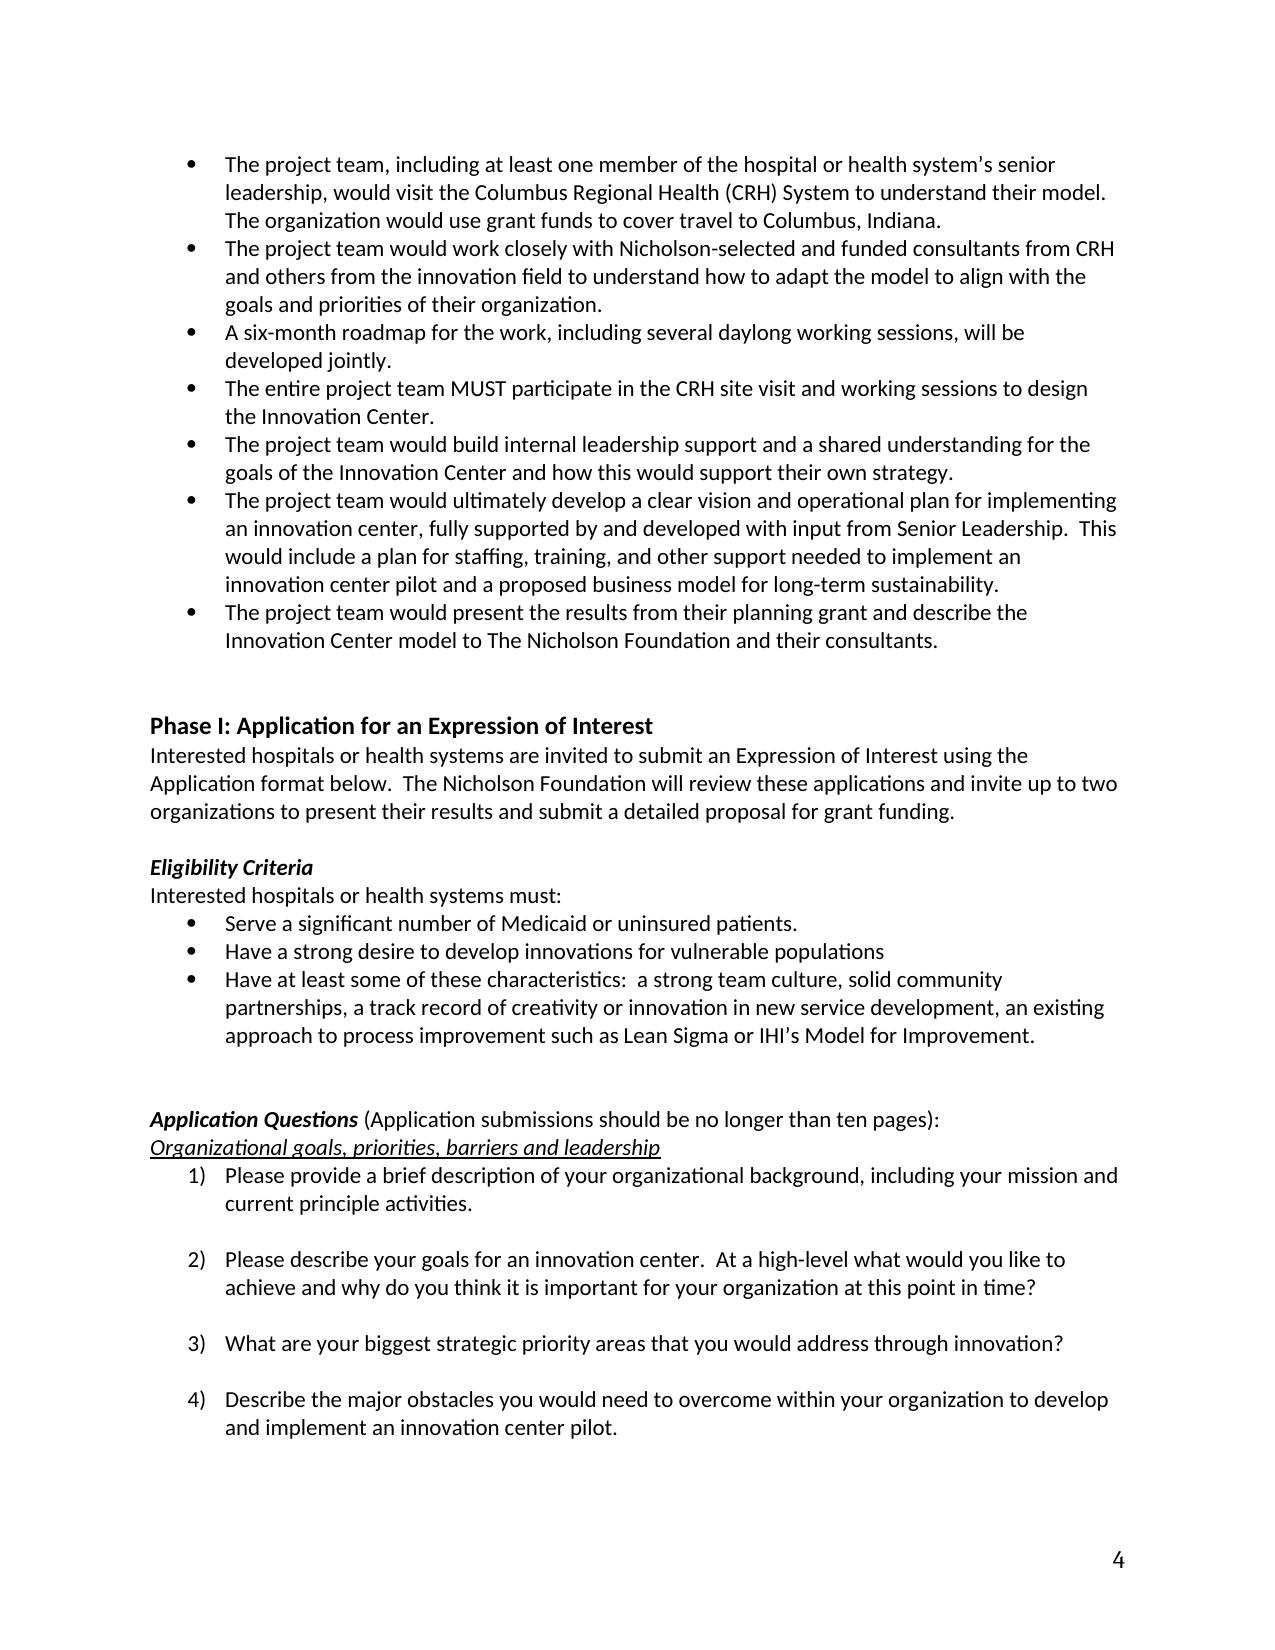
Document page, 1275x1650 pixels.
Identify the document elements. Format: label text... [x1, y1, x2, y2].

text Phase I: Application for an Expression of Interest [150, 710, 1125, 741]
list Describe the major obstacles you would need to overcome within your organization to develop and implement an innovation center pilot. [187, 1385, 1125, 1441]
list Please provide a brief description of your organizational background, including your mission and current principle activities. [187, 1161, 1125, 1217]
list The project team would present the results from their planning grant and describe the Innovation Center model to The Nicholson Foundation and their consultants. [187, 598, 1125, 654]
text Organizational goals, priorities, barriers and leadership [150, 1133, 1125, 1161]
list The entire project team MUST participate in the CRH site visit and working sessions to design the Innovation Center. [187, 374, 1125, 430]
list Serve a significant number of Medicaid or uninsured patients. [187, 909, 1125, 937]
text Application Questions (Application submissions should be no longer than ten pages): [150, 1105, 1125, 1133]
list Have a strong desire to develop innovations for vulnerable populations [187, 937, 1125, 965]
list The project team, including at least one member of the hospital or health system’s senior leadership, would visit the Columbus Regional Health (CRH) System to understand their model. The organization would use grant funds to cover travel to Columbus, Indiana. [187, 150, 1125, 234]
list What are your biggest strategic priority areas that you would address through innovation? [187, 1329, 1125, 1357]
text Interested hospitals or health systems must: [150, 881, 1125, 909]
list The project team would work closely with Nicholson-selected and funded consultants from CRH and others from the innovation field to understand how to adapt the model to align with the goals and priorities of their organization. [187, 234, 1125, 318]
text Interested hospitals or health systems are invited to submit an Expression of Interest using the Application format below. The Nicholson Foundation will review these applications and invite up to two organizations to present their results and submit a detailed proposal for grant funding. [150, 741, 1125, 825]
list Please describe your goals for an innovation center. At a high-level what would you like to achieve and why do you think it is important for your organization at this point in time? [187, 1245, 1125, 1301]
list The project team would ultimately develop a clear vision and operational plan for implementing an innovation center, fully supported by and developed with input from Senior Leadership. This would include a plan for staffing, training, and other support needed to implement an innovation center pilot and a proposed business model for long-term sustainability. [187, 486, 1125, 598]
text Eligibility Criteria [150, 853, 1125, 881]
list Have at least some of these characteristics: a strong team culture, solid community partnerships, a track record of creativity or innovation in new service development, an existing approach to process improvement such as Lean Sigma or IHI’s Model for Improvement. [187, 965, 1125, 1049]
list A six-month roadmap for the work, including several daylong working sessions, will be developed jointly. [187, 318, 1125, 374]
list The project team would build internal leadership support and a shared understanding for the goals of the Innovation Center and how this would support their own strategy. [187, 430, 1125, 486]
